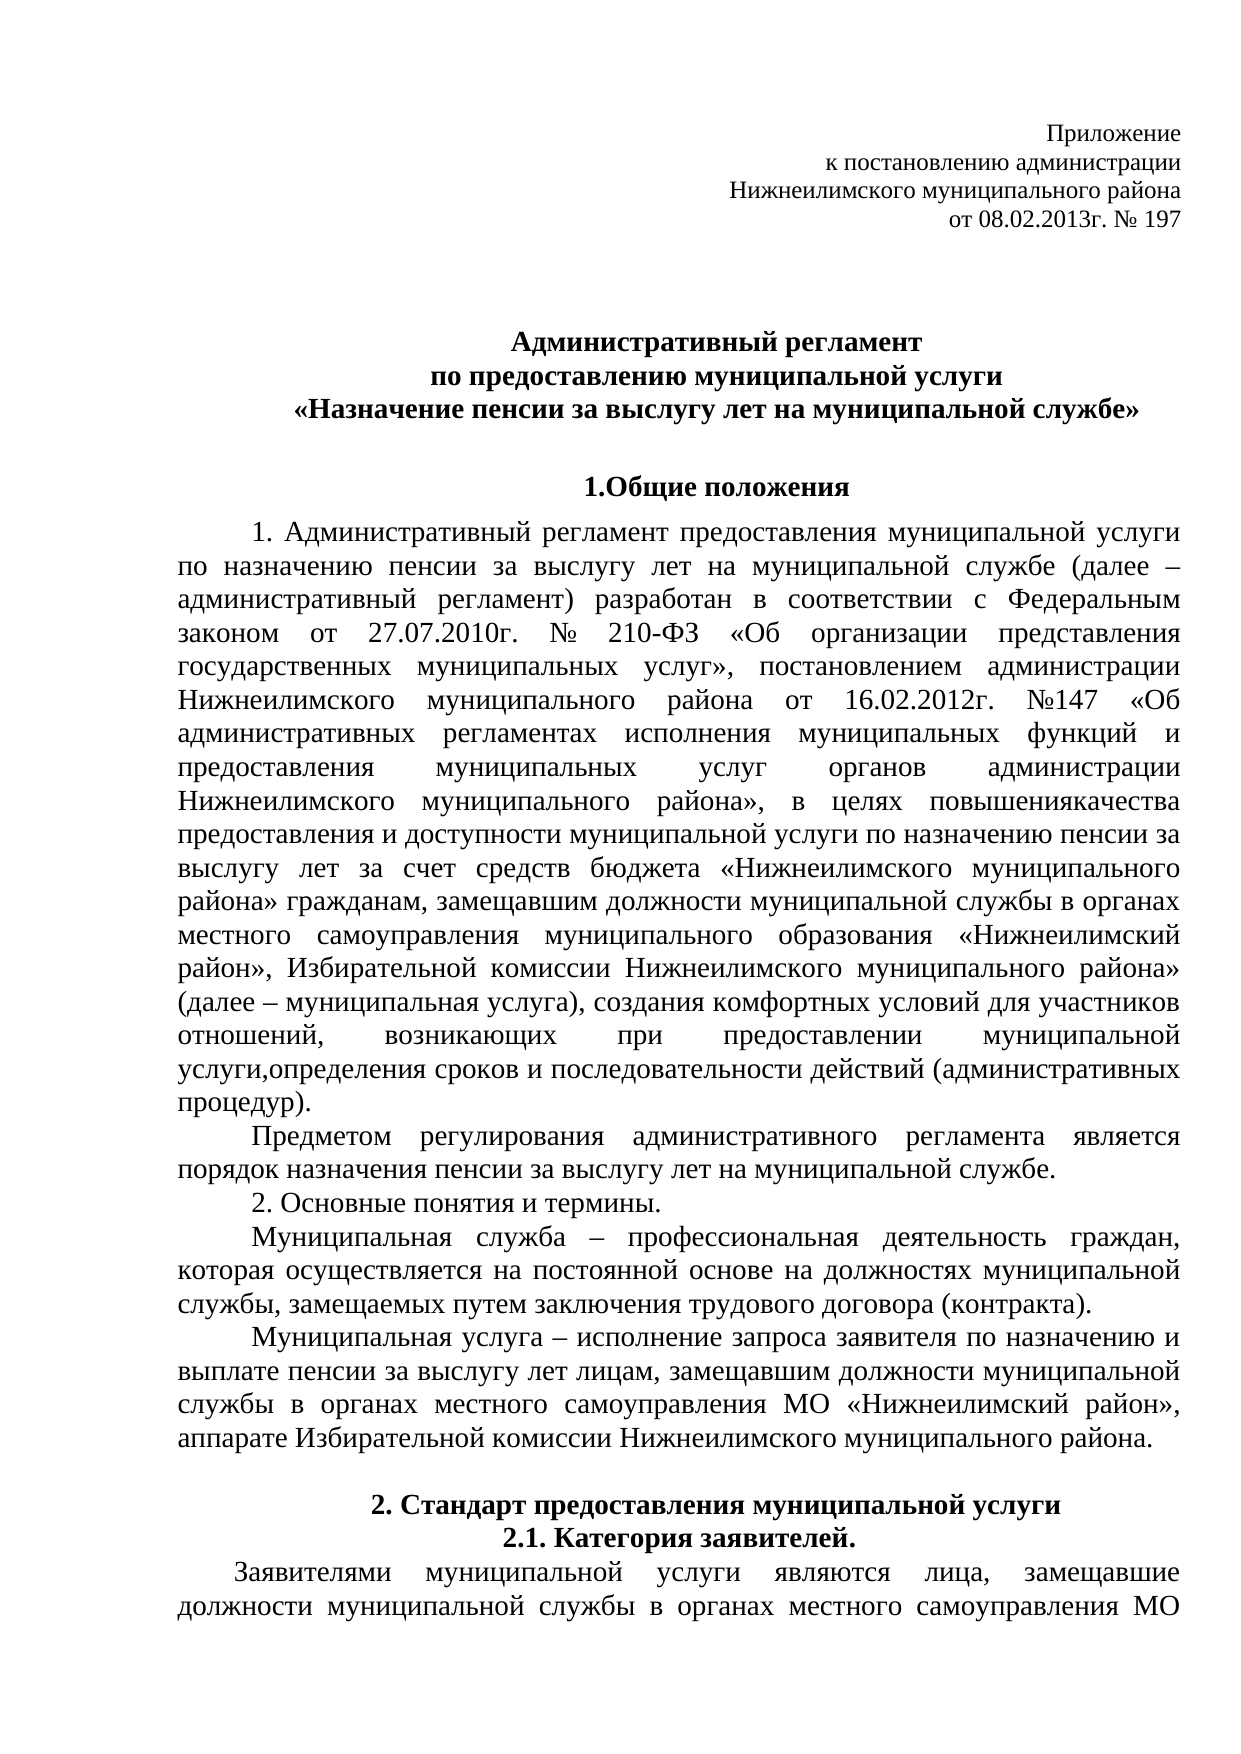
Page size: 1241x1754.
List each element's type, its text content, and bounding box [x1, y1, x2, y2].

subtitle 1.Общие положения [252, 469, 1181, 503]
text Муниципальная услуга – исполнение запроса заявителя по назначению и выплате пенсии за выслугу лет лицам, замещавшим должности муниципальной службы в органах местного самоуправления МО «Нижнеилимский район», аппарате Избирательной комиссии Нижнеилимского муниципального района. [177, 1319, 1181, 1453]
text «Назначение пенсии за выслугу лет на муниципальной службе» [177, 391, 1181, 425]
text Приложение [177, 118, 1181, 147]
text Нижнеилимского муниципального района [177, 176, 1181, 204]
text Административный регламент [177, 324, 1181, 358]
text Предметом регулирования административного регламента является порядок назначения пенсии за выслугу лет на муниципальной службе. [177, 1118, 1181, 1185]
text 2.1. Категория заявителей. [177, 1521, 1181, 1554]
text 1. Административный регламент предоставления муниципальной услуги по назначению пенсии за выслугу лет на муниципальной службе (далее – административный регламент) разработан в соответствии с Федеральным законом от 27.07.2010г. № 210-ФЗ «Об организации представления государственных муниципальных услуг», постановлением администрации Нижнеилимского муниципального района от 16.02.2012г. №147 «Об административных регламентах исполнения муниципальных функций и предоставления муниципальных услуг органов администрации Нижнеилимского муниципального района», в целях повышениякачества предоставления и доступности муниципальной услуги по назначению пенсии за выслугу лет за счет средств бюджета «Нижнеилимского муниципального района» гражданам, замещавшим должности муниципальной службы в органах местного самоуправления муниципального образования «Нижнеилимский район», Избирательной комиссии Нижнеилимского муниципального района» (далее – муниципальная услуга), создания комфортных условий для участников отношений, возникающих при предоставлении муниципальной услуги,определения сроков и последовательности действий (административных процедур). [177, 514, 1181, 1118]
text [177, 1554, 1181, 1621]
text от 08.02.2013г. № 197 [177, 204, 1181, 233]
text 2. Основные понятия и термины. [177, 1185, 1181, 1219]
text к постановлению администрации [177, 147, 1181, 176]
text по предоставлению муниципальной услуги [177, 358, 1181, 391]
text 2. Стандарт предоставления муниципальной услуги [177, 1487, 1181, 1521]
text Муниципальная служба – профессиональная деятельность граждан, которая осуществляется на постоянной основе на должностях муниципальной службы, замещаемых путем заключения трудового договора (контракта). [177, 1219, 1181, 1319]
